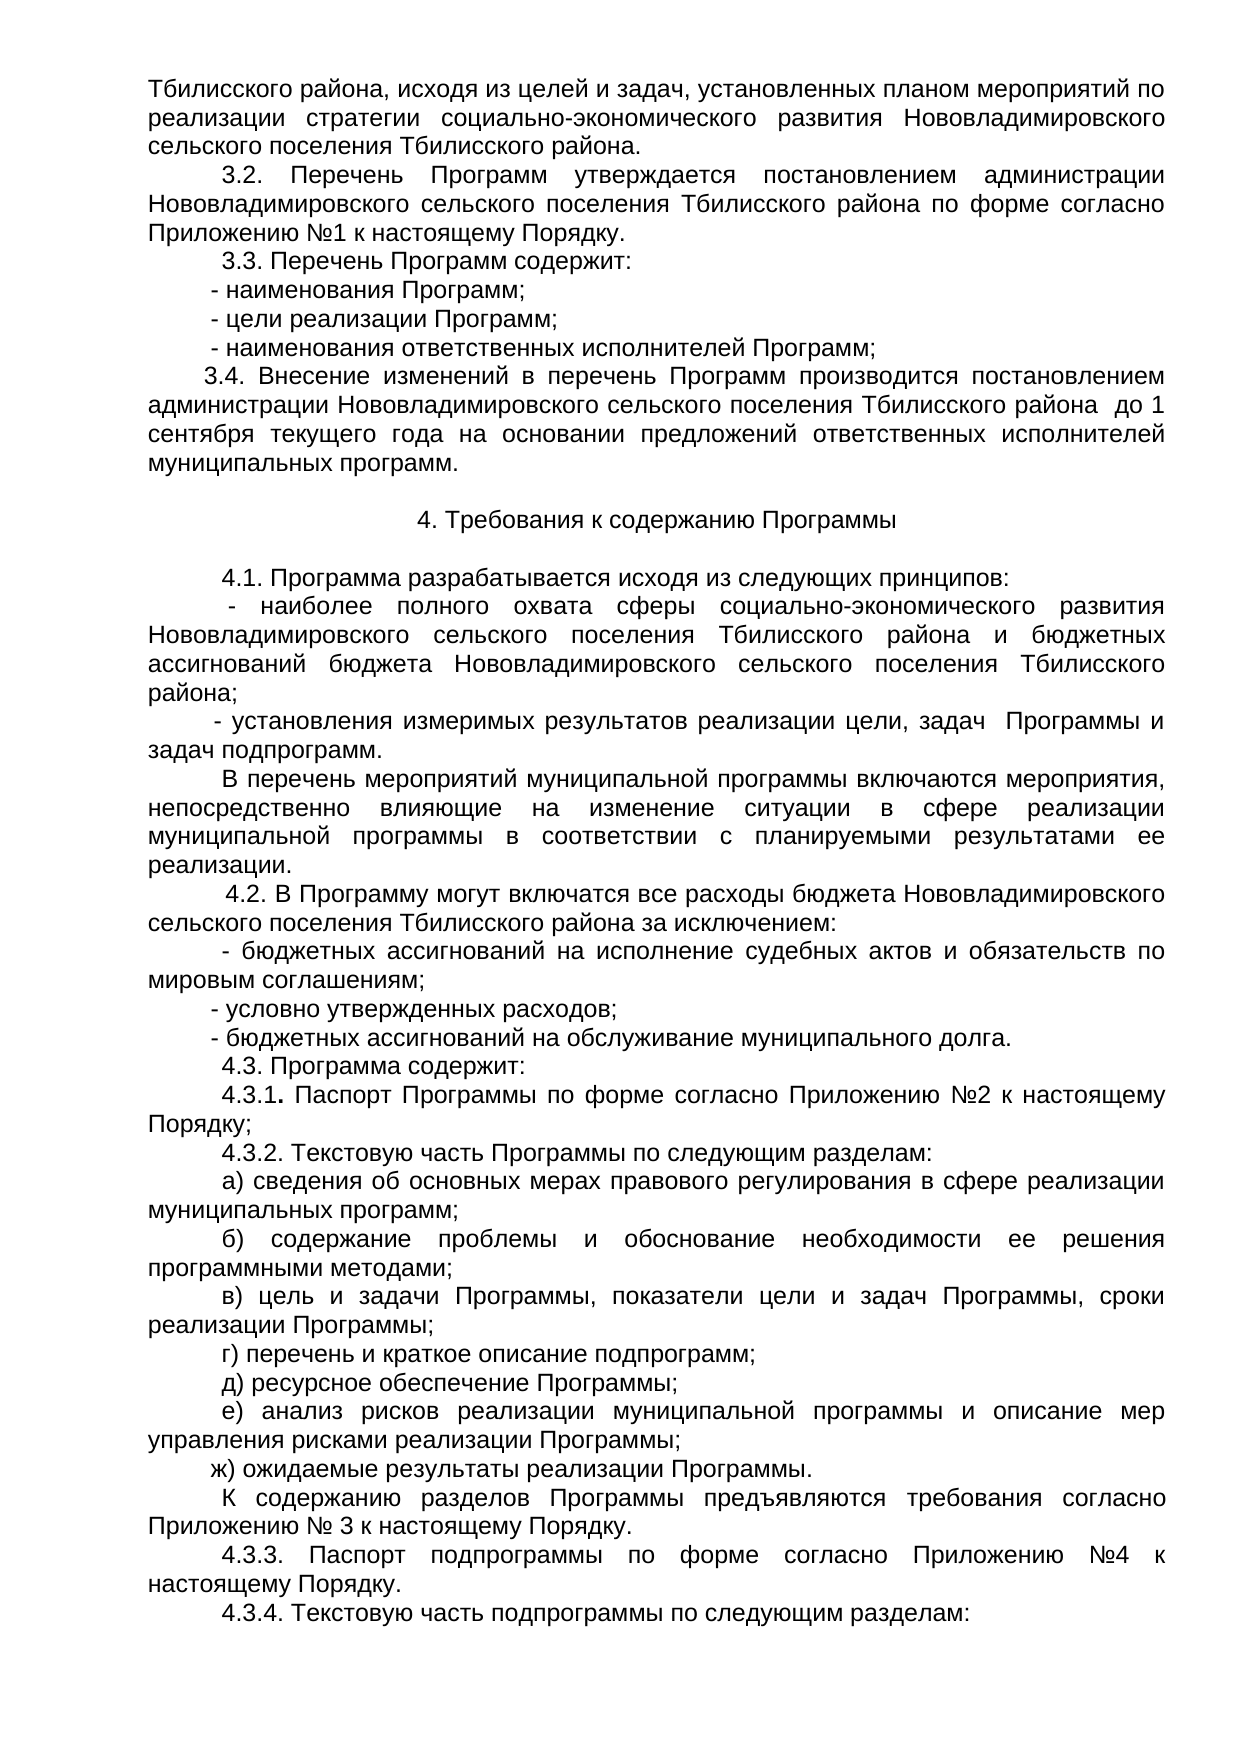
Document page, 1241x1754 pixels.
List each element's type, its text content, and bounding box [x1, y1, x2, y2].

text 4.3.1. Паспорт Программы по форме согласно Приложению №2 к настоящему Порядку; [148, 1080, 1166, 1138]
text - бюджетных ассигнований на обслуживание муниципального долга. [148, 1023, 1166, 1051]
text 4.3.2. Текстовую часть Программы по следующим разделам: [148, 1138, 1166, 1166]
text - бюджетных ассигнований на исполнение судебных актов и обязательств по мировым соглашениям; [148, 936, 1166, 994]
text К содержанию разделов Программы предъявляются требования согласно Приложению № 3 к настоящему Порядку. [148, 1483, 1166, 1540]
text - наиболее полного охвата сферы социально-экономического развития Нововладимировского сельского поселения Тбилисского района и бюджетных ассигнований бюджета Нововладимировского сельского поселения Тбилисского района; [148, 591, 1166, 706]
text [148, 74, 1166, 160]
text ж) ожидаемые результаты реализации Программы. [148, 1454, 1166, 1483]
text 4.3.4. Текстовую часть подпрограммы по следующим разделам: [148, 1598, 1166, 1626]
text - условно утвержденных расходов; [148, 994, 1166, 1023]
text д) ресурсное обеспечение Программы; [148, 1368, 1166, 1396]
text - цели реализации Программ; [148, 304, 1166, 333]
text б) содержание проблемы и обоснование необходимости ее решения программными методами; [148, 1224, 1166, 1281]
text - наименования Программ; [148, 275, 1166, 304]
text е) анализ рисков реализации муниципальной программы и описание мер управления рисками реализации Программы; [148, 1396, 1166, 1454]
text в) цель и задачи Программы, показатели цели и задач Программы, сроки реализации Программы; [148, 1281, 1166, 1339]
text - установления измеримых результатов реализации цели, задач Программы и задач подпрограмм. [148, 706, 1166, 764]
text г) перечень и краткое описание подпрограмм; [148, 1339, 1166, 1368]
text а) сведения об основных мерах правового регулирования в сфере реализации муниципальных программ; [148, 1166, 1166, 1224]
text - наименования ответственных исполнителей Программ; [148, 333, 1166, 361]
text 4.3. Программа содержит: [148, 1051, 1166, 1080]
text 4.3.3. Паспорт подпрограммы по форме согласно Приложению №4 к настоящему Порядку. [148, 1540, 1166, 1598]
text 3.4. Внесение изменений в перечень Программ производится постановлением администрации Нововладимировского сельского поселения Тбилисского района до 1 сентября текущего года на основании предложений ответственных исполнителей муниципальных программ. [148, 361, 1166, 476]
text 4.2. В Программу могут включатся все расходы бюджета Нововладимировского сельского поселения Тбилисского района за исключением: [148, 879, 1166, 936]
text 4.1. Программа разрабатывается исходя из следующих принципов: [148, 563, 1166, 591]
text 3.2. Перечень Программ утверждается постановлением администрации Нововладимировского сельского поселения Тбилисского района по форме согласно Приложению №1 к настоящему Порядку. [148, 160, 1166, 246]
text В перечень мероприятий муниципальной программы включаются мероприятия, непосредственно влияющие на изменение ситуации в сфере реализации муниципальной программы в соответствии с планируемыми результатами ее реализации. [148, 764, 1166, 879]
text 4. Требования к содержанию Программы [148, 505, 1166, 534]
text 3.3. Перечень Программ содержит: [148, 246, 1166, 275]
